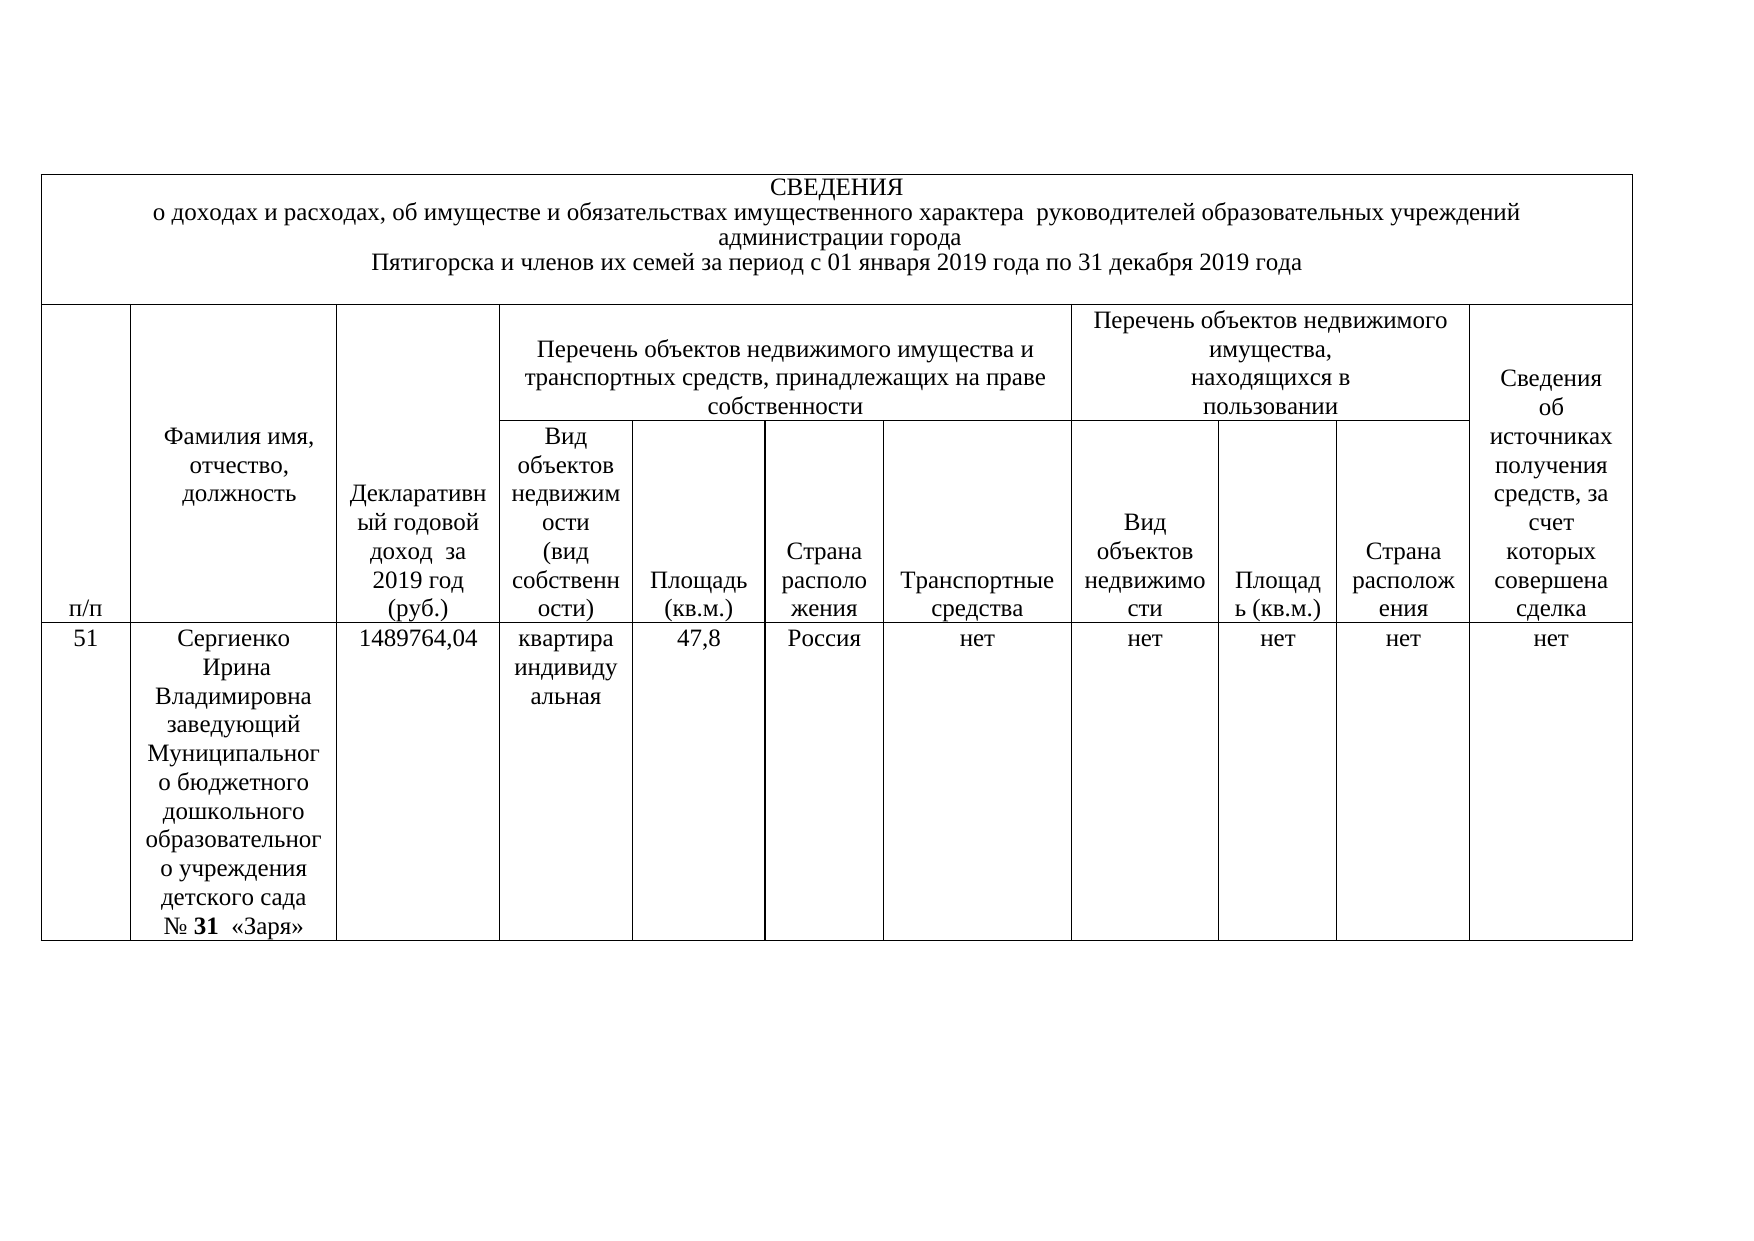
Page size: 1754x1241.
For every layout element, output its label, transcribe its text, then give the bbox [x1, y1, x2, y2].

table_cell Перечень объектов недвижимого имущества и транспортных средств, принадлежащих на праве собственности [500, 305, 1071, 420]
table_cell Страна расположения [766, 421, 883, 622]
table_cell п/п [42, 305, 130, 622]
table_cell 51 [42, 623, 130, 939]
table_cell 47,8 [633, 623, 764, 939]
table_cell [131, 305, 336, 420]
table_cell Декларативный годовой доход за 2019 год (руб.) [337, 305, 499, 622]
table_cell Площадь (кв.м.) [633, 421, 764, 622]
table_cell Площадь (кв.м.) [1219, 421, 1336, 622]
table_header СВЕДЕНИЯ о доходах и расходах, об имуществе и обязательствах имущественного характера руководителей образовательных учреждений администрации города Пятигорска и членов их семей за период с 01 января 2019 года по 31 декабря 2019 года [42, 175, 1632, 304]
table_cell 1489764,04 [337, 623, 499, 939]
table_cell Фамилия имя, отчество, должность [131, 420, 336, 622]
table_cell Сергиенко Ирина Владимировна заведующий Муниципального бюджетного дошкольного образовательного учреждения детского сада № 31 «Заря» [131, 623, 336, 939]
table_cell Транспортные средства [884, 421, 1071, 622]
table_cell Страна расположения [1337, 421, 1469, 622]
table_cell нет [1219, 623, 1336, 939]
table_cell квартира индивидуальная [500, 623, 632, 939]
table_cell Сведения об источниках получения средств, за счет которых совершена сделка [1470, 305, 1632, 622]
table_cell нет [1470, 623, 1632, 939]
table_cell нет [1072, 623, 1218, 939]
table_cell Вид объектов недвижимости (вид собственности) [500, 421, 632, 622]
table_cell нет [1337, 623, 1469, 939]
table_cell Россия [766, 623, 883, 939]
table_cell Перечень объектов недвижимого имущества, находящихся в пользовании [1072, 305, 1469, 420]
table_cell нет [884, 623, 1071, 939]
table_cell Вид объектов недвижимости [1072, 421, 1218, 622]
